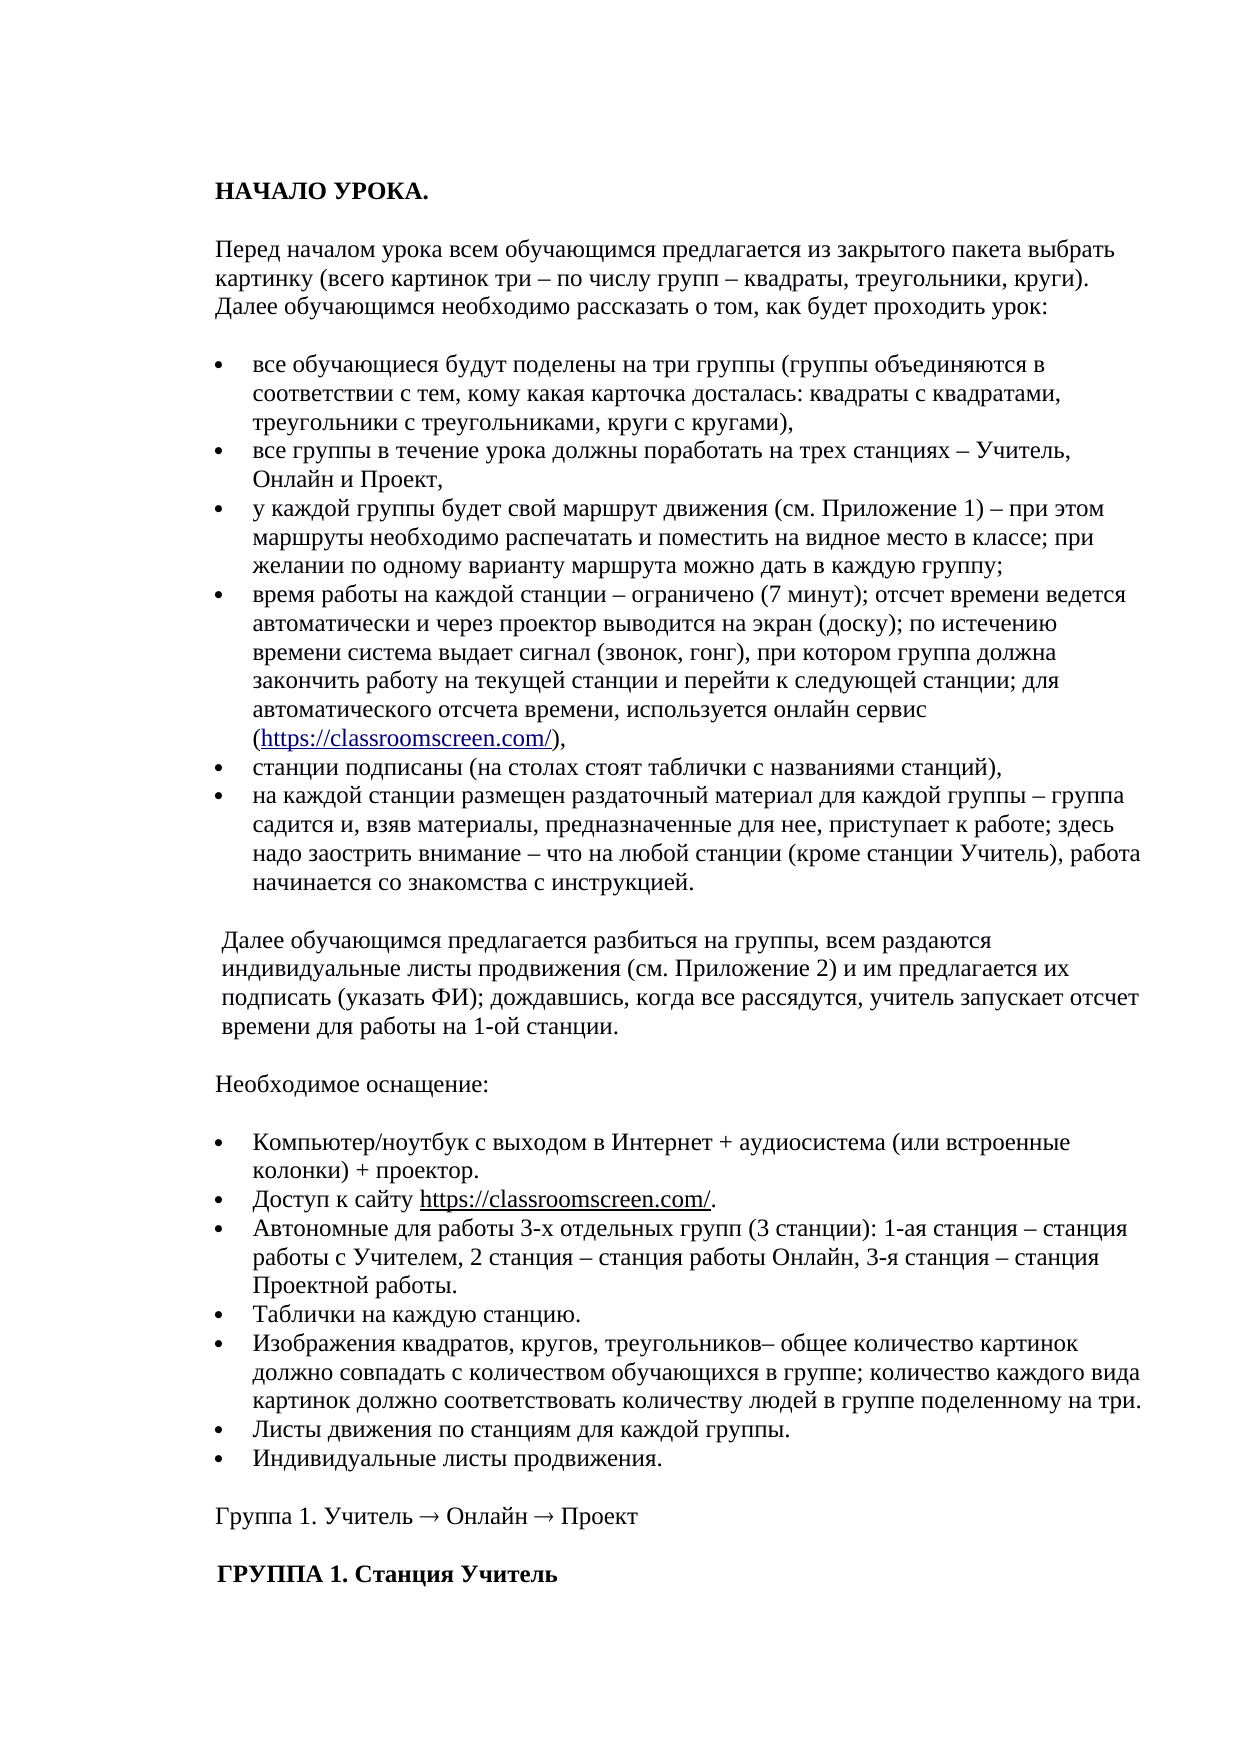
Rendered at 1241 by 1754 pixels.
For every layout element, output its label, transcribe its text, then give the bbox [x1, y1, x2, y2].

text Далее обучающимся предлагается разбиться на группы, всем раздаются индивидуальные листы продвижения (см. Приложение 2) и им предлагается их подписать (указать ФИ); дождавшись, когда все рассядутся, учитель запускает отсчет времени для работы на 1-ой станции. [221, 925, 1152, 1040]
list время работы на каждой станции – ограничено (7 минут); отсчет времени ведется автоматически и через проектор выводится на экран (доску); по истечению времени система выдает сигнал (звонок, гонг), при котором группа должна закончить работу на текущей станции и перейти к следующей станции; для автоматического отсчета времени, используется онлайн сервис (https://classroomscreen.com/), [215, 579, 1152, 752]
list у каждой группы будет свой маршрут движения (см. Приложение 1) – при этом маршруты необходимо распечатать и поместить на видное место в классе; при желании по одному варианту маршрута можно дать в каждую группу; [215, 493, 1152, 579]
list Автономные для работы 3-х отдельных групп (3 станции): 1-ая станция – станция работы с Учителем, 2 станция – станция работы Онлайн, 3-я станция – станция Проектной работы. [215, 1213, 1152, 1299]
list на каждой станции размещен раздаточный материал для каждой группы – группа садится и, взяв материалы, предназначенные для нее, приступает к работе; здесь надо заострить внимание – что на любой станции (кроме станции Учитель), работа начинается со знакомства с инструкцией. [215, 781, 1152, 896]
list Таблички на каждую станцию. [215, 1299, 1152, 1328]
text Группа 1. Учитель Онлайн Проект [215, 1501, 1152, 1530]
list Компьютер/ноутбук с выходом в Интернет + аудиосистема (или встроенные колонки) + проектор. [215, 1127, 1152, 1184]
text НАЧАЛО УРОКА. [215, 176, 1152, 205]
list Доступ к сайту https://classroomscreen.com/. [215, 1184, 1152, 1213]
list Листы движения по станциям для каждой группы. [215, 1414, 1152, 1443]
list станции подписаны (на столах стоят таблички с названиями станций), [215, 752, 1152, 781]
list все группы в течение урока должны поработать на трех станциях – Учитель, Онлайн и Проект, [215, 436, 1152, 493]
text Перед началом урока всем обучающимся предлагается из закрытого пакета выбрать картинку (всего картинок три – по числу групп – квадраты, треугольники, круги). Далее обучающимся необходимо рассказать о том, как будет проходить урок: [215, 234, 1152, 320]
text Необходимое оснащение: [215, 1069, 1152, 1098]
list Индивидуальные листы продвижения. [215, 1443, 1152, 1472]
list все обучающиеся будут поделены на три группы (группы объединяются в соответствии с тем, кому какая карточка досталась: квадраты с квадратами, треугольники с треугольниками, круги с кругами), [215, 349, 1152, 436]
text ГРУППА 1. Станция Учитель [217, 1559, 1152, 1588]
list Изображения квадратов, кругов, треугольников– общее количество картинок должно совпадать с количеством обучающихся в группе; количество каждого вида картинок должно соответствовать количеству людей в группе поделенному на три. [215, 1328, 1152, 1414]
